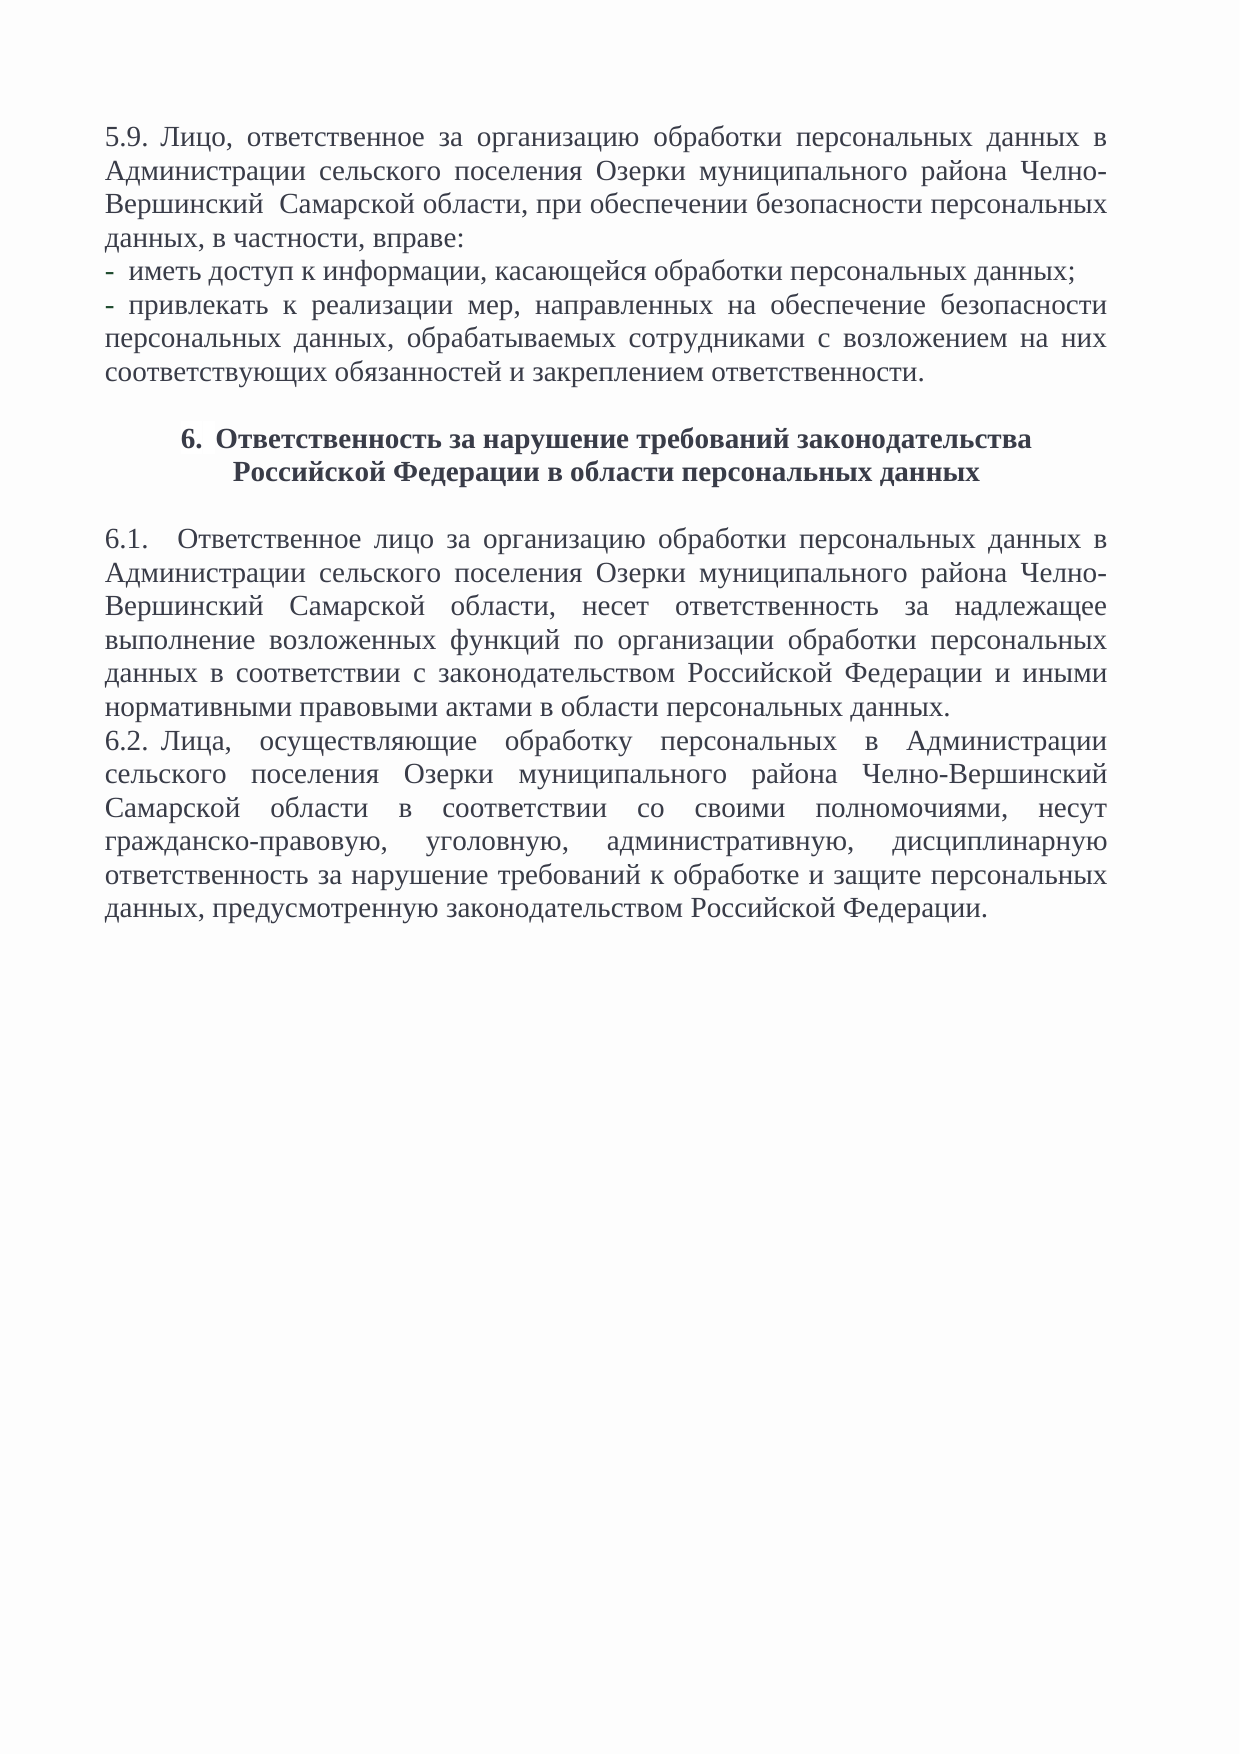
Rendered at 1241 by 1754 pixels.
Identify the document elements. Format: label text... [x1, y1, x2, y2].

list иметь доступ к информации, касающейся обработки персональных данных; [104, 253, 1108, 287]
list Ответственность за нарушение требований законодательства Российской Федерации в области персональных данных [104, 421, 1108, 488]
list привлекать к реализации мер, направленных на обеспечение безопасности персональных данных, обрабатываемых сотрудниками с возложением на них соответствующих обязанностей и закреплением ответственности. [104, 287, 1108, 388]
list Лица, осуществляющие обработку персональных в Администрации сельского поселения Озерки муниципального района Челно-Вершинский Самарской области в соответствии со своими полномочиями, несут гражданско-правовую, уголовную, административную, дисциплинарную ответственность за нарушение требований к обработке и защите персональных данных, предусмотренную законодательством Российской Федерации. [104, 723, 1108, 924]
list Лицо, ответственное за организацию обработки персональных данных в Администрации сельского поселения Озерки муниципального района Челно-Вершинский Самарской области, при обеспечении безопасности персональных данных, в частности, вправе: [104, 119, 1108, 253]
list Ответственное лицо за организацию обработки персональных данных в Администрации сельского поселения Озерки муниципального района Челно-Вершинский Самарской области, несет ответственность за надлежащее выполнение возложенных функций по организации обработки персональных данных в соответствии с законодательством Российской Федерации и иными нормативными правовыми актами в области персональных данных. [104, 521, 1108, 723]
